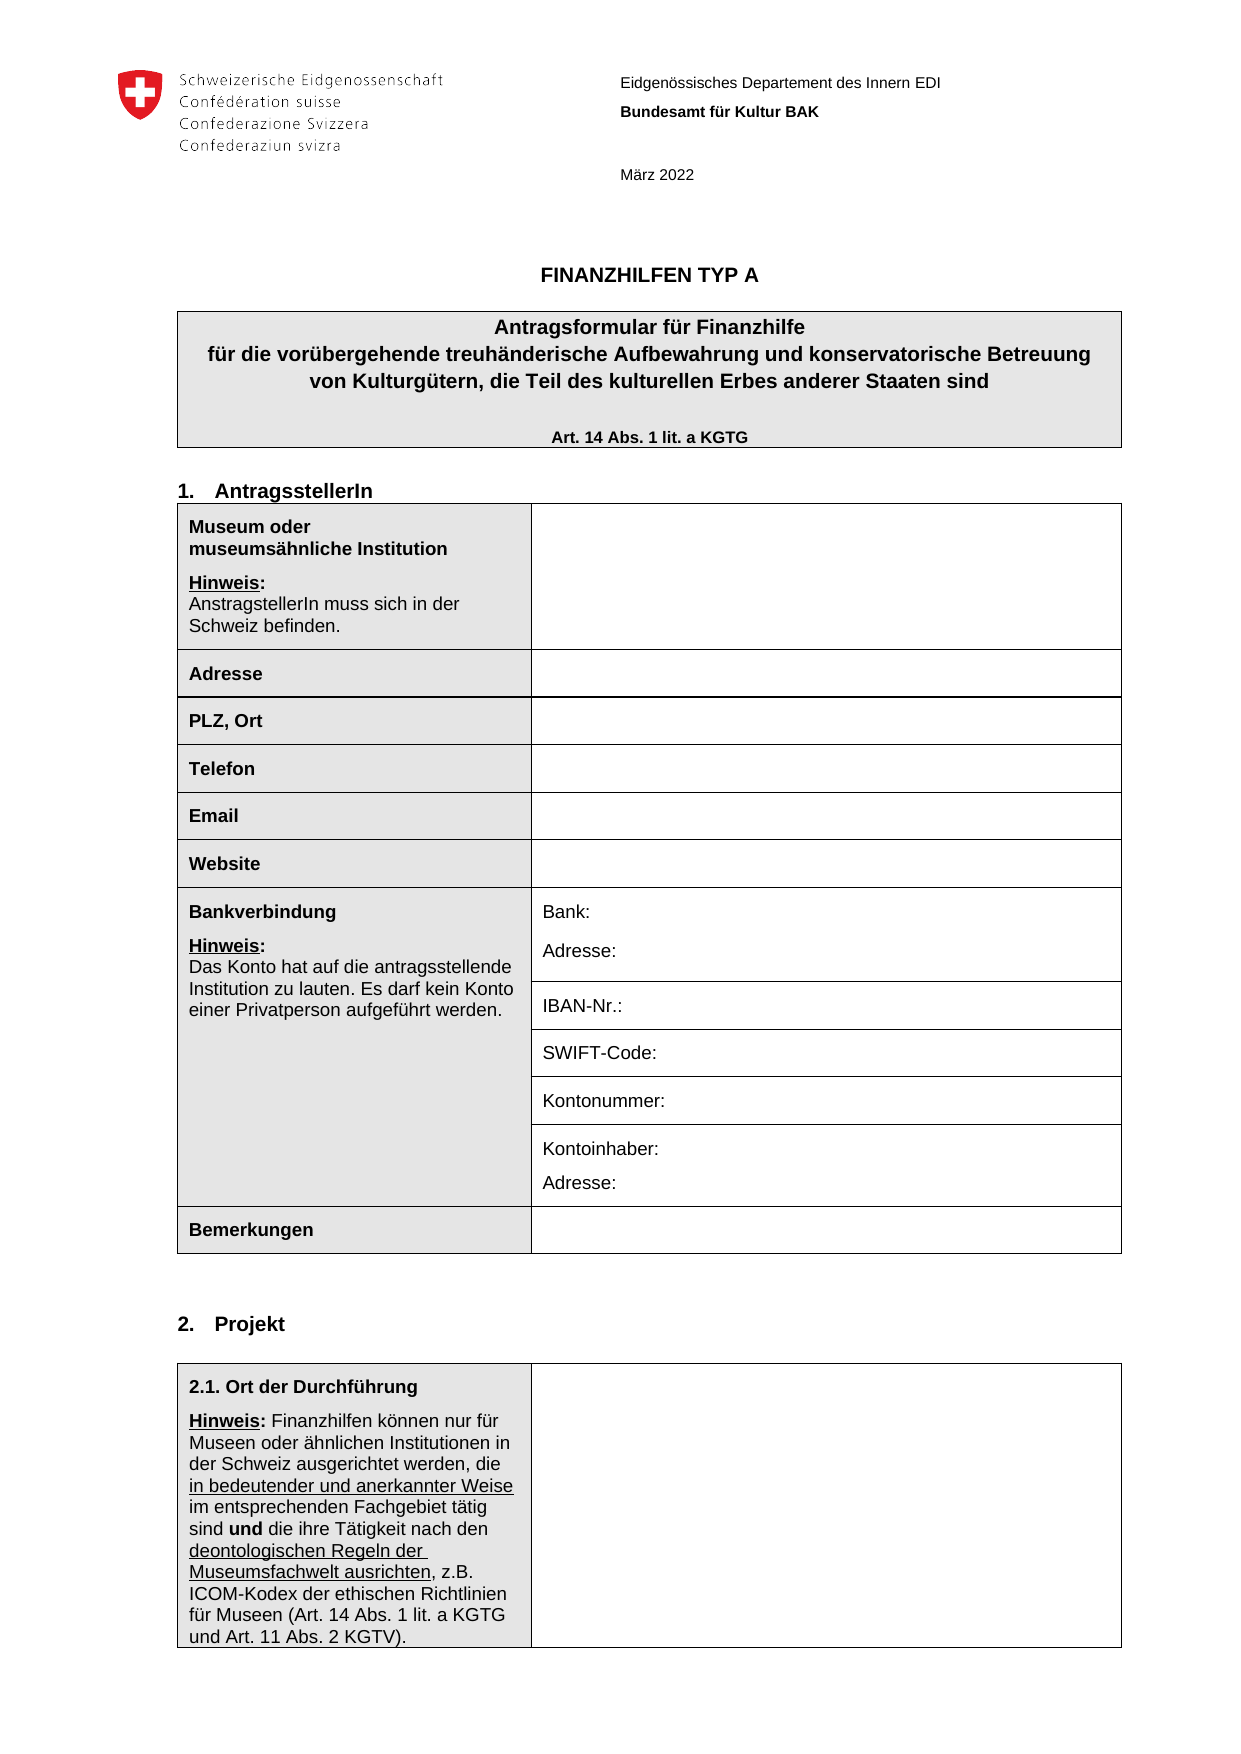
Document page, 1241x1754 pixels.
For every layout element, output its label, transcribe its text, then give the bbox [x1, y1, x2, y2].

text 2. Projekt [177, 1308, 1122, 1335]
table_cell Adresse [178, 650, 531, 696]
table_cell [532, 793, 1121, 839]
table_header 2.1. Ort der Durchführung Hinweis: Finanzhilfen können nur für Museen oder ähnlichen Institutionen in der Schweiz ausgerichtet werden, die in bedeutender und anerkannter Weise im entsprechenden Fachgebiet tätig sind und die ihre Tätigkeit nach den deontologischen Regeln der Museumsfachwelt ausrichten, z.B. ICOM-Kodex der ethischen Richtlinien für Museen (Art. 14 Abs. 1 lit. a KGTG und Art. 11 Abs. 2 KGTV). [178, 1364, 531, 1647]
table_cell Email [178, 793, 531, 839]
picture [118, 70, 444, 151]
table_cell Bemerkungen [178, 1207, 531, 1253]
table_cell Website [178, 840, 531, 887]
table_header Antragsformular für Finanzhilfe für die vorübergehende treuhänderische Aufbewahrung und konservatorische Betreuung von Kulturgütern, die Teil des kulturellen Erbes anderer Staaten sind Art. 14 Abs. 1 lit. a KGTG [178, 312, 1121, 447]
table_cell Telefon [178, 745, 531, 792]
table_cell [532, 840, 1121, 887]
table_cell SWIFT-Code: [532, 1030, 1121, 1076]
table_header [532, 1364, 1121, 1647]
table_cell Kontonummer: [532, 1077, 1121, 1124]
table_cell IBAN-Nr.: [532, 982, 1121, 1029]
table_cell Bank: Adresse: [532, 888, 1121, 981]
table_cell PLZ, Ort [178, 698, 531, 744]
table_cell [532, 650, 1121, 696]
table_cell [532, 1207, 1121, 1253]
table_header [532, 504, 1121, 649]
table_header Museum oder museumsähnliche Institution Hinweis: AnstragstellerIn muss sich in der Schweiz befinden. [178, 504, 531, 649]
table_cell Kontoinhaber: Adresse: [532, 1125, 1121, 1206]
table_cell Bankverbindung Hinweis: Das Konto hat auf die antragsstellende Institution zu lauten. Es darf kein Konto einer Privatperson aufgeführt werden. [178, 888, 531, 1206]
table_cell [532, 745, 1121, 792]
text 1. AntragsstellerIn [177, 475, 1122, 502]
table_cell [532, 698, 1121, 744]
